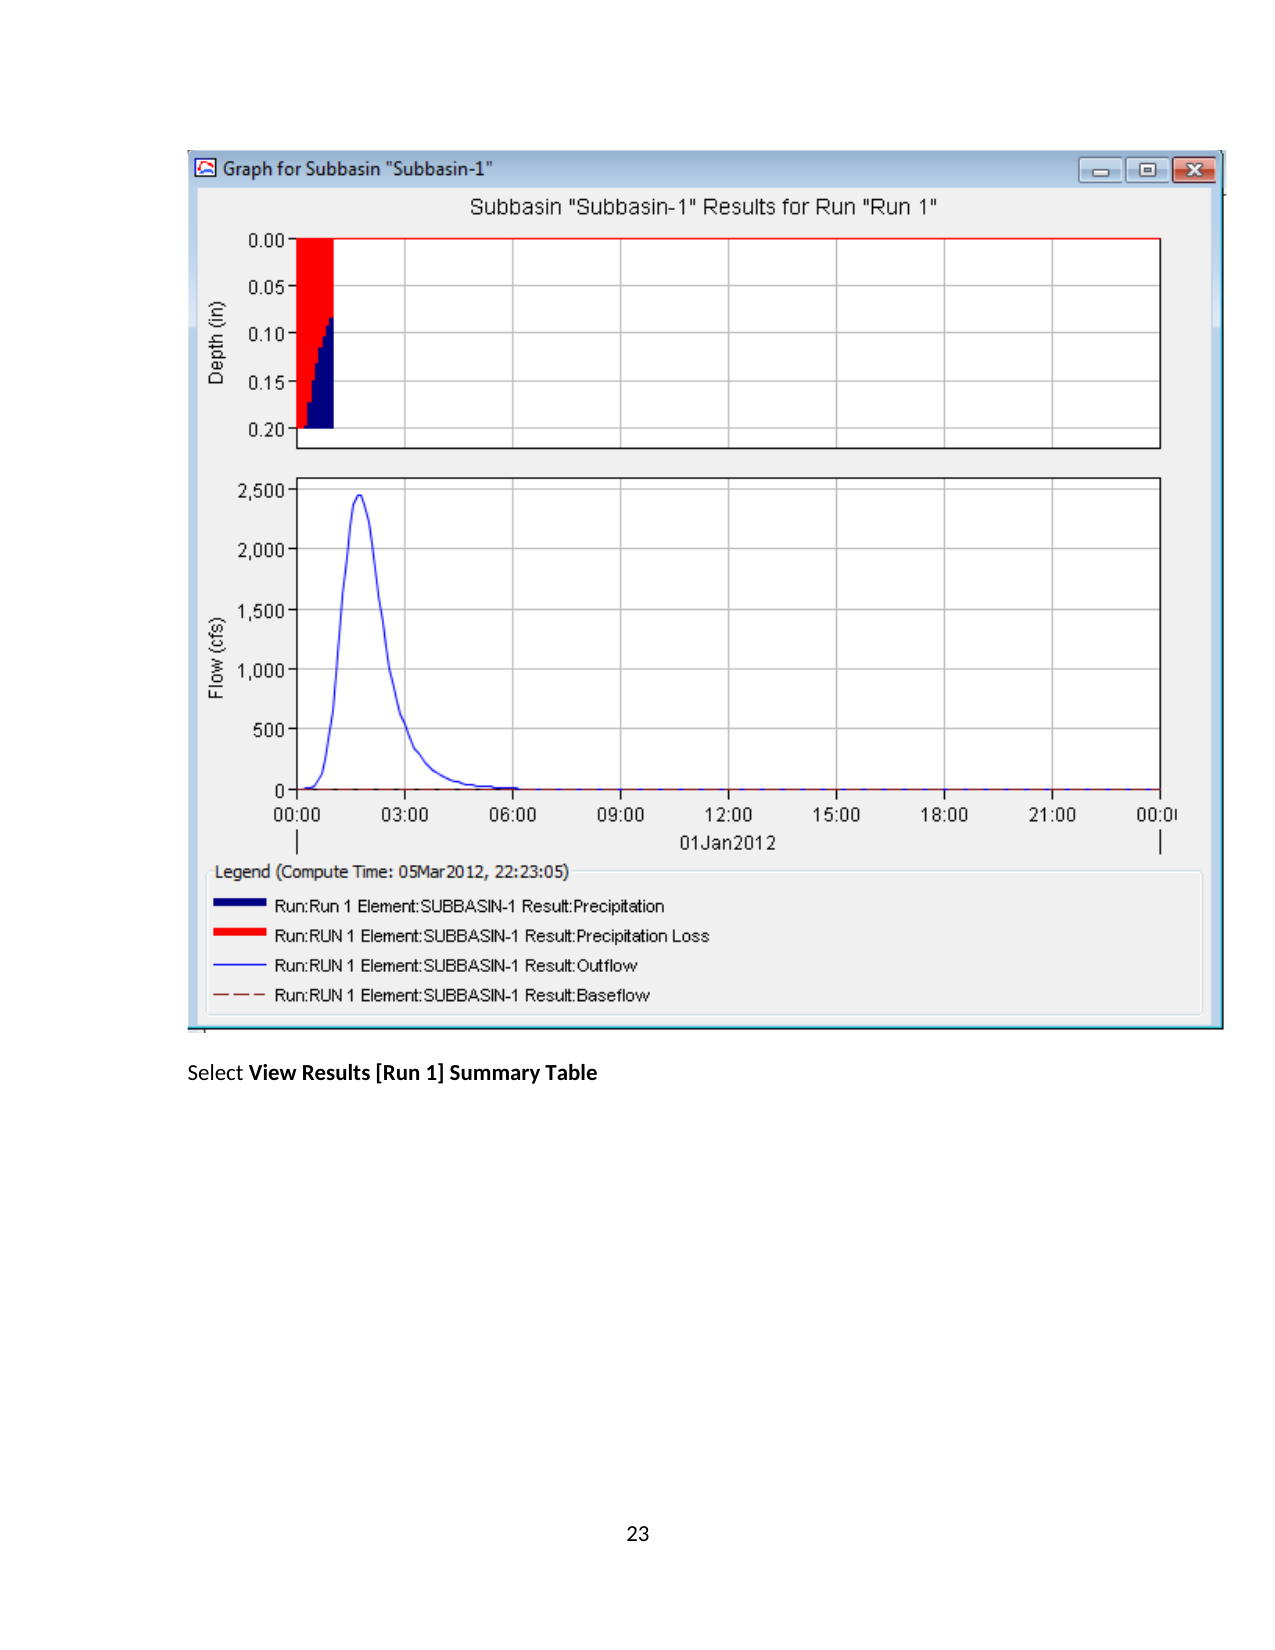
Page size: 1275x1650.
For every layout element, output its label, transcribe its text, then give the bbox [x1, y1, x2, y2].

picture [187, 150, 1227, 1033]
text Select View Results [Run 1] Summary Table [187, 1058, 1087, 1086]
